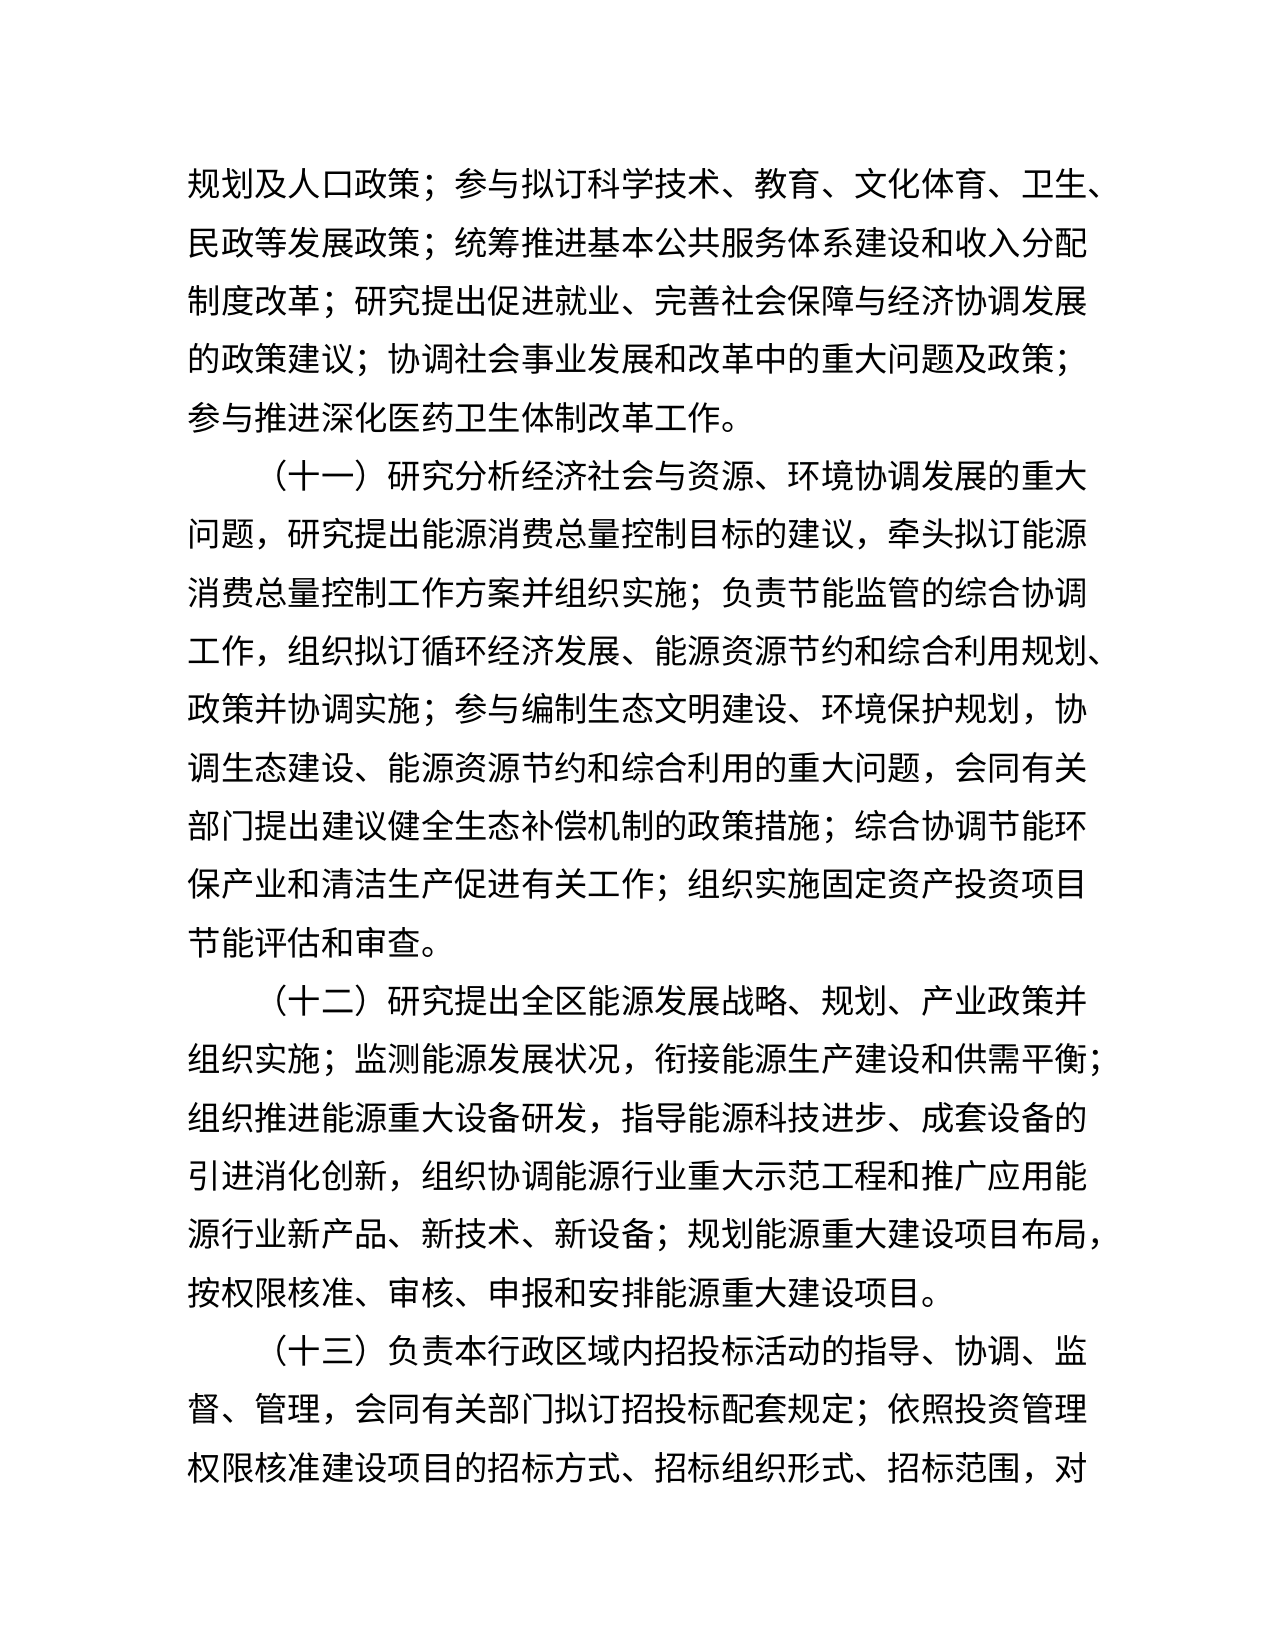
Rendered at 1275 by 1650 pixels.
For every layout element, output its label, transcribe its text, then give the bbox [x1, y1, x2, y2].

list （十二）研究提出全区能源发展战略、规划、产业政策并组织实施；监测能源发展状况，衔接能源生产建设和供需平衡；组织推进能源重大设备研发，指导能源科技进步、成套设备的引进消化创新，组织协调能源行业重大示范工程和推广应用能源行业新产品、新技术、新设备；规划能源重大建设项目布局，按权限核准、审核、申报和安排能源重大建设项目。 [187, 967, 1087, 1317]
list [187, 150, 1087, 442]
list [187, 1317, 1087, 1492]
list （十一）研究分析经济社会与资源、环境协调发展的重大问题，研究提出能源消费总量控制目标的建议，牵头拟订能源消费总量控制工作方案并组织实施；负责节能监管的综合协调工作，组织拟订循环经济发展、能源资源节约和综合利用规划、政策并协调实施；参与编制生态文明建设、环境保护规划，协调生态建设、能源资源节约和综合利用的重大问题，会同有关部门提出建议健全生态补偿机制的政策措施；综合协调节能环保产业和清洁生产促进有关工作；组织实施固定资产投资项目节能评估和审查。 [187, 442, 1087, 967]
